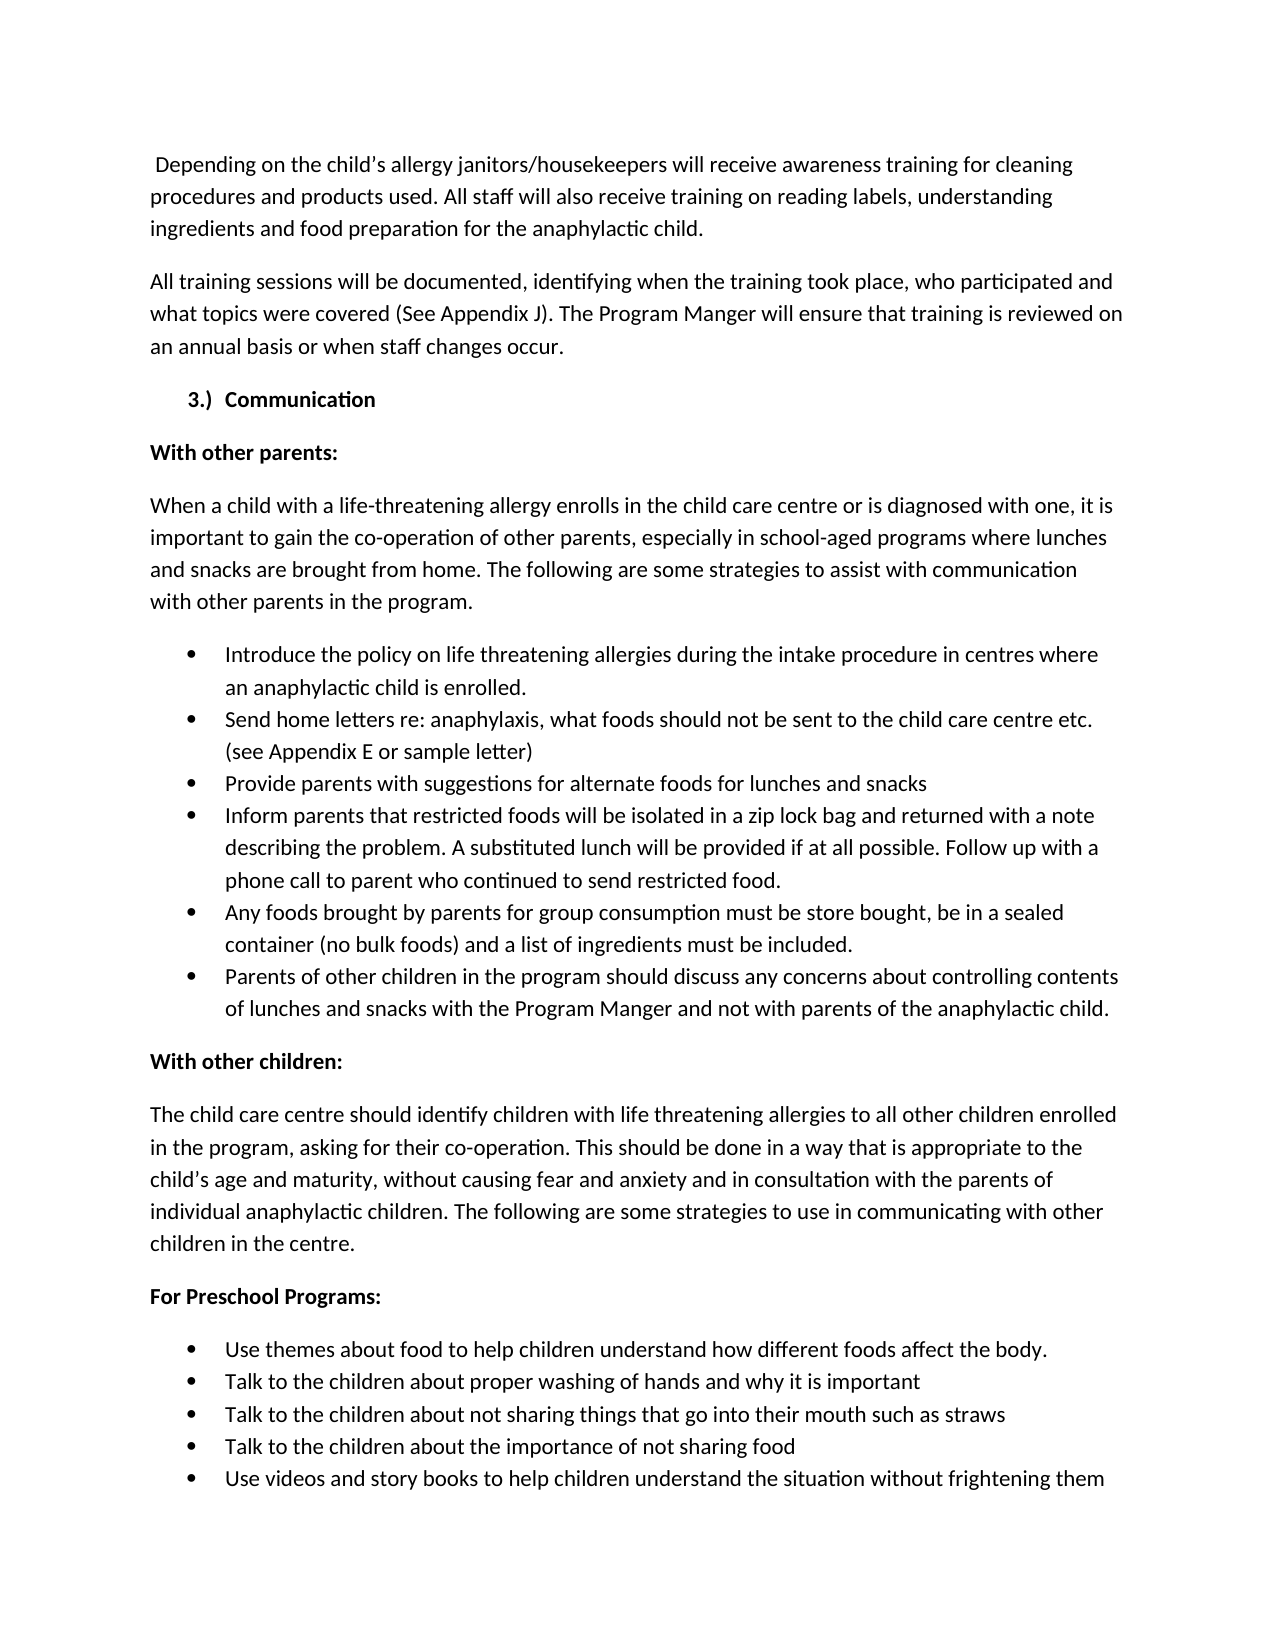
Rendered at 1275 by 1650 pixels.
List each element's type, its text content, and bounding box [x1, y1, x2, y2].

list Any foods brought by parents for group consumption must be store bought, be in a sealed container (no bulk foods) and a list of ingredients must be included. [187, 898, 1125, 958]
text With other parents: [150, 438, 1125, 466]
text With other children: [150, 1047, 1125, 1076]
text Depending on the child’s allergy janitors/housekeepers will receive awareness training for cleaning procedures and products used. All staff will also receive training on reading labels, understanding ingredients and food preparation for the anaphylactic child. [150, 150, 1125, 242]
list Talk to the children about proper washing of hands and why it is important [187, 1367, 1125, 1396]
list Use themes about food to help children understand how different foods affect the body. [187, 1335, 1125, 1363]
list Inform parents that restricted foods will be isolated in a zip lock bag and returned with a note describing the problem. A substituted lunch will be provided if at all possible. Follow up with a phone call to parent who continued to send restricted food. [187, 801, 1125, 894]
text For Preschool Programs: [150, 1282, 1125, 1310]
list Talk to the children about not sharing things that go into their mouth such as straws [187, 1400, 1125, 1428]
list Talk to the children about the importance of not sharing food [187, 1432, 1125, 1460]
text When a child with a life-threatening allergy enrolls in the child care centre or is diagnosed with one, it is important to gain the co-operation of other parents, especially in school-aged programs where lunches and snacks are brought from home. The following are some strategies to assist with communication with other parents in the program. [150, 491, 1125, 615]
list Introduce the policy on life threatening allergies during the intake procedure in centres where an anaphylactic child is enrolled. [187, 640, 1125, 701]
text The child care centre should identify children with life threatening allergies to all other children enrolled in the program, asking for their co-operation. This should be done in a way that is appropriate to the child’s age and maturity, without causing fear and anxiety and in consultation with the parents of individual anaphylactic children. The following are some strategies to use in communicating with other children in the centre. [150, 1101, 1125, 1257]
text All training sessions will be documented, identifying when the training took place, who participated and what topics were covered (See Appendix J). The Program Manger will ensure that training is reviewed on an annual basis or when staff changes occur. [150, 267, 1125, 360]
list Send home letters re: anaphylaxis, what foods should not be sent to the child care centre etc. (see Appendix E or sample letter) [187, 705, 1125, 765]
list Parents of other children in the program should discuss any concerns about controlling contents of lunches and snacks with the Program Manger and not with parents of the anaphylactic child. [187, 962, 1125, 1022]
list Communication [187, 385, 1125, 413]
list Provide parents with suggestions for alternate foods for lunches and snacks [187, 769, 1125, 797]
list Use videos and story books to help children understand the situation without frightening them [187, 1464, 1125, 1492]
